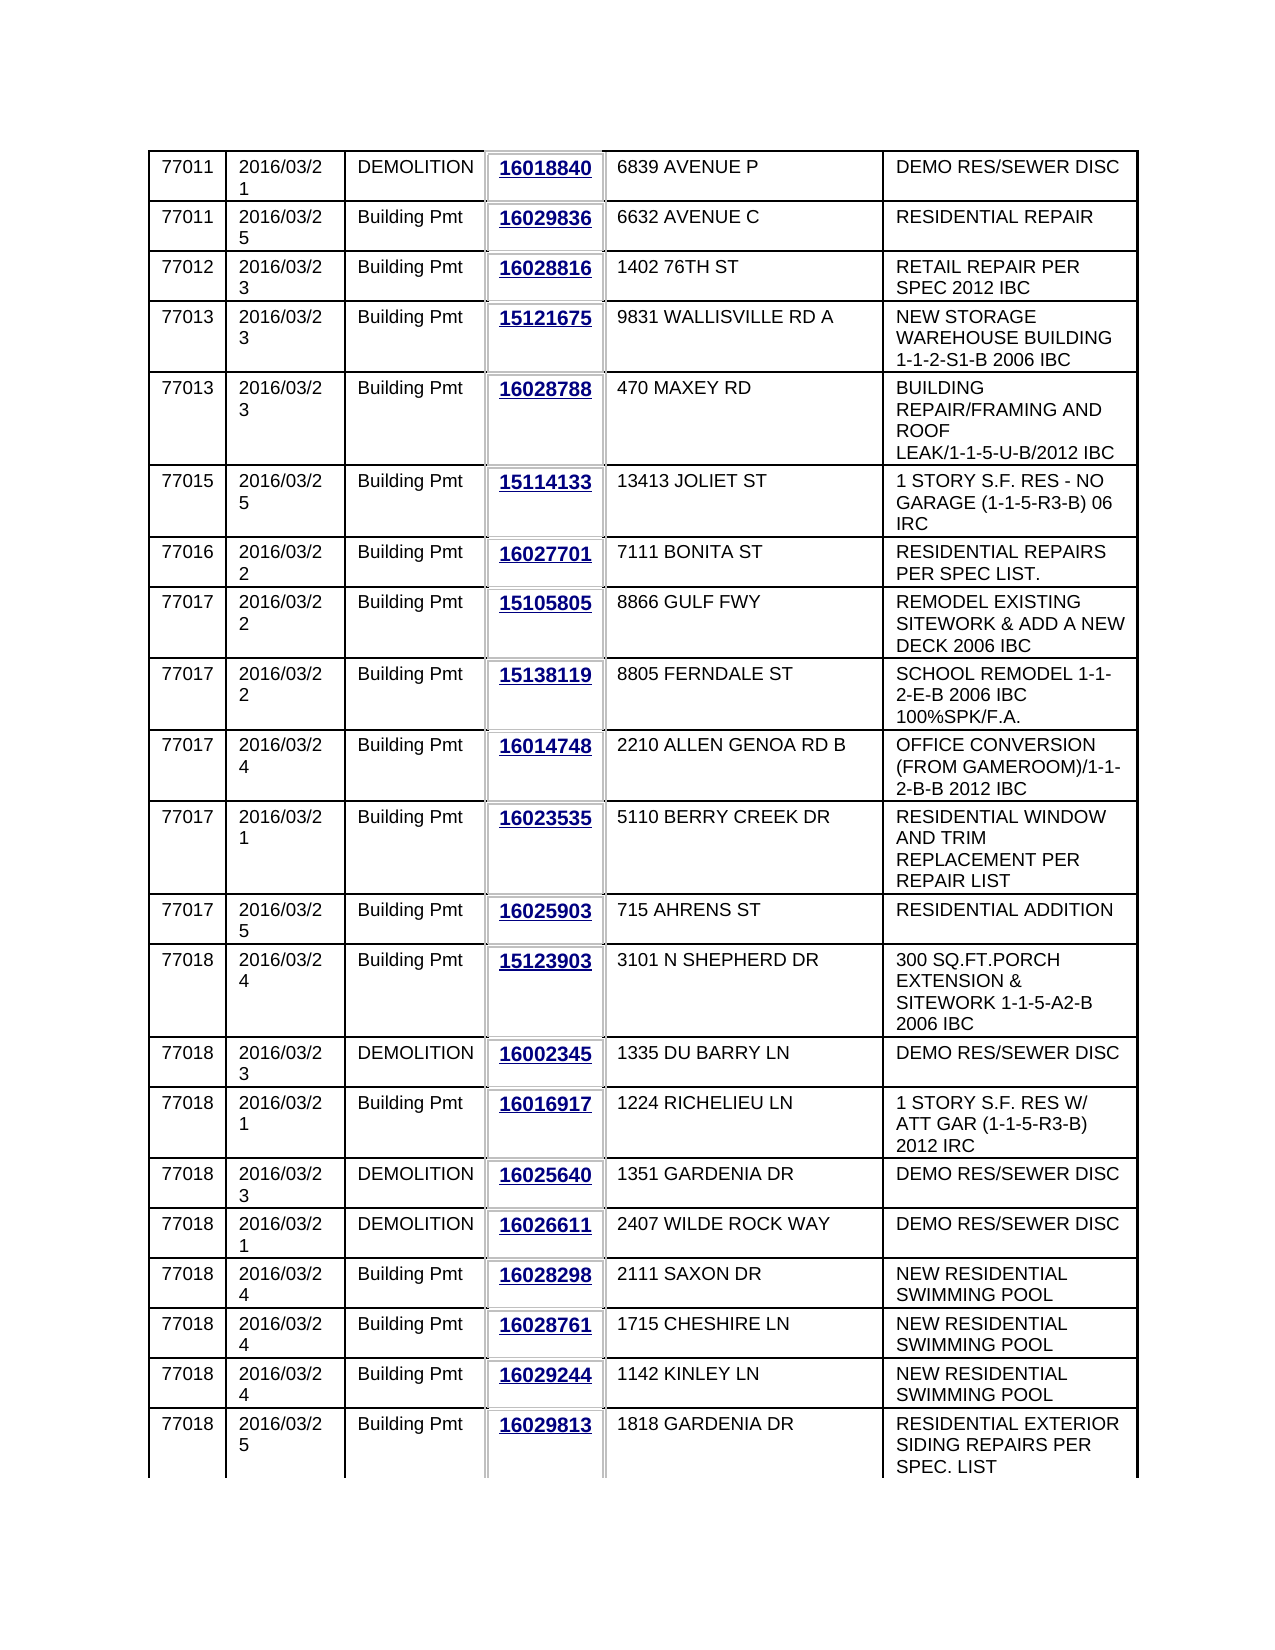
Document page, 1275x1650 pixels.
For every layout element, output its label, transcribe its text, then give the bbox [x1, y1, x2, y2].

table_cell 2016/03/25 [227, 202, 344, 250]
table_cell 77017 [150, 588, 225, 657]
table_cell 77015 [150, 466, 225, 536]
table_cell 6632 AVENUE C [607, 202, 882, 250]
table_cell 77018 [150, 1409, 225, 1478]
table_cell 77017 [150, 659, 225, 728]
table_cell RESIDENTIAL ADDITION [884, 895, 1136, 943]
table_cell 2111 SAXON DR [607, 1259, 882, 1307]
table_cell 2210 ALLEN GENOA RD B [607, 731, 882, 800]
table_cell 2016/03/21 [227, 1209, 344, 1257]
table_cell 16026611 [489, 1212, 602, 1257]
table_cell 77018 [150, 1038, 225, 1086]
table_cell RETAIL REPAIR PER SPEC 2012 IBC [884, 252, 1136, 300]
table_cell 6839 AVENUE P [607, 152, 882, 200]
table_cell RESIDENTIAL WINDOW AND TRIM REPLACEMENT PER REPAIR LIST [884, 802, 1136, 893]
table_cell 1335 DU BARRY LN [607, 1038, 882, 1086]
table_cell 16025903 [489, 898, 602, 943]
table_cell 15123903 [489, 948, 602, 1036]
table_cell 1715 CHESHIRE LN [607, 1309, 882, 1357]
table_cell 77018 [150, 1159, 225, 1207]
table_cell 2016/03/23 [227, 252, 344, 300]
table_cell 1351 GARDENIA DR [607, 1159, 882, 1207]
table_cell RESIDENTIAL EXTERIOR SIDING REPAIRS PER SPEC. LIST [884, 1409, 1136, 1478]
table_cell Building Pmt [346, 731, 484, 800]
table_cell DEMO RES/SEWER DISC [884, 1038, 1136, 1086]
table_cell 1818 GARDENIA DR [607, 1409, 882, 1478]
table_cell Building Pmt [346, 945, 484, 1036]
table_cell DEMOLITION [346, 1209, 484, 1257]
table_cell 2016/03/23 [227, 1038, 344, 1086]
table_cell 15121675 [489, 305, 602, 371]
table_cell DEMO RES/SEWER DISC [884, 152, 1136, 200]
table_cell 1 STORY S.F. RES - NO GARAGE (1-1-5-R3-B) 06 IRC [884, 466, 1136, 536]
table_cell 2016/03/21 [227, 802, 344, 893]
table_cell 9831 WALLISVILLE RD A [607, 302, 882, 371]
table_cell 77018 [150, 1209, 225, 1257]
table_cell Building Pmt [346, 466, 484, 536]
table_cell 2407 WILDE ROCK WAY [607, 1209, 882, 1257]
table_cell 1 STORY S.F. RES W/ ATT GAR (1-1-5-R3-B) 2012 IRC [884, 1088, 1136, 1157]
table_cell SCHOOL REMODEL 1-1-2-E-B 2006 IBC 100%SPK/F.A. [884, 659, 1136, 728]
table_cell 300 SQ.FT.PORCH EXTENSION & SITEWORK 1-1-5-A2-B 2006 IBC [884, 945, 1136, 1036]
table_cell 2016/03/23 [227, 302, 344, 371]
table_cell Building Pmt [346, 588, 484, 657]
table_cell 16002345 [489, 1041, 602, 1086]
table_cell 16023535 [489, 805, 602, 893]
table_cell 715 AHRENS ST [607, 895, 882, 943]
table_cell 2016/03/23 [227, 373, 344, 464]
table_cell Building Pmt [346, 1309, 484, 1357]
table_cell OFFICE CONVERSION (FROM GAMEROOM)/1-1-2-B-B 2012 IBC [884, 731, 1136, 800]
table_cell 2016/03/24 [227, 1259, 344, 1307]
table_cell Building Pmt [346, 895, 484, 943]
table_cell 77017 [150, 731, 225, 800]
table_cell Building Pmt [346, 252, 484, 300]
table_cell 16028816 [489, 255, 602, 300]
table_cell 16028761 [489, 1312, 602, 1357]
table_cell 16016917 [489, 1091, 602, 1157]
table_cell 5110 BERRY CREEK DR [607, 802, 882, 893]
table_cell 77018 [150, 1359, 225, 1407]
table_cell 16028788 [489, 376, 602, 464]
table_cell DEMO RES/SEWER DISC [884, 1209, 1136, 1257]
table_cell 16014748 [489, 733, 602, 800]
table_cell 77013 [150, 373, 225, 464]
table_cell 3101 N SHEPHERD DR [607, 945, 882, 1036]
table_cell 15114133 [489, 469, 602, 536]
table_cell 16029813 [489, 1411, 602, 1478]
table_cell 15138119 [489, 662, 602, 728]
table_cell REMODEL EXISTING SITEWORK & ADD A NEW DECK 2006 IBC [884, 588, 1136, 657]
table_cell 77018 [150, 945, 225, 1036]
table_cell 2016/03/24 [227, 1309, 344, 1357]
table_cell 77017 [150, 802, 225, 893]
table_cell NEW RESIDENTIAL SWIMMING POOL [884, 1259, 1136, 1307]
table_cell 77011 [150, 202, 225, 250]
table_cell 1142 KINLEY LN [607, 1359, 882, 1407]
table_cell Building Pmt [346, 302, 484, 371]
table_cell 16028298 [489, 1262, 602, 1307]
table_cell BUILDING REPAIR/FRAMING AND ROOF LEAK/1-1-5-U-B/2012 IBC [884, 373, 1136, 464]
table_cell 2016/03/22 [227, 538, 344, 586]
table_cell Building Pmt [346, 202, 484, 250]
table_cell Building Pmt [346, 1409, 484, 1478]
table_cell 2016/03/22 [227, 659, 344, 728]
table_cell 16029836 [489, 205, 602, 250]
table_cell 77013 [150, 302, 225, 371]
table_cell 16025640 [489, 1162, 602, 1207]
table_cell DEMOLITION [346, 1159, 484, 1207]
table_cell 15105805 [489, 590, 602, 657]
table_cell 2016/03/25 [227, 895, 344, 943]
table_cell 7111 BONITA ST [607, 538, 882, 586]
table_cell 2016/03/25 [227, 466, 344, 536]
table_cell 2016/03/24 [227, 731, 344, 800]
table_cell 77017 [150, 895, 225, 943]
table_cell Building Pmt [346, 1088, 484, 1157]
table_cell DEMO RES/SEWER DISC [884, 1159, 1136, 1207]
table_cell 77011 [150, 152, 225, 200]
table_cell DEMOLITION [346, 1038, 484, 1086]
table_cell 2016/03/21 [227, 152, 344, 200]
table_cell Building Pmt [346, 538, 484, 586]
table_cell NEW STORAGE WAREHOUSE BUILDING 1-1-2-S1-B 2006 IBC [884, 302, 1136, 371]
table_cell RESIDENTIAL REPAIRS PER SPEC LIST. [884, 538, 1136, 586]
table_cell 1402 76TH ST [607, 252, 882, 300]
table_cell Building Pmt [346, 659, 484, 728]
table_cell Building Pmt [346, 373, 484, 464]
table_cell 77018 [150, 1088, 225, 1157]
table_cell 2016/03/24 [227, 1359, 344, 1407]
table_cell 2016/03/21 [227, 1088, 344, 1157]
table_cell 77016 [150, 538, 225, 586]
table_cell 16027701 [489, 540, 602, 586]
table_cell NEW RESIDENTIAL SWIMMING POOL [884, 1309, 1136, 1357]
table_cell 470 MAXEY RD [607, 373, 882, 464]
table_cell 16018840 [489, 155, 602, 200]
table_cell 16029244 [489, 1362, 602, 1407]
table_cell 2016/03/24 [227, 945, 344, 1036]
table_cell 8805 FERNDALE ST [607, 659, 882, 728]
table_cell 2016/03/23 [227, 1159, 344, 1207]
table_cell 8866 GULF FWY [607, 588, 882, 657]
table_cell Building Pmt [346, 802, 484, 893]
table_cell DEMOLITION [346, 152, 484, 200]
table_cell Building Pmt [346, 1359, 484, 1407]
table_cell NEW RESIDENTIAL SWIMMING POOL [884, 1359, 1136, 1407]
table_cell 77012 [150, 252, 225, 300]
table_cell RESIDENTIAL REPAIR [884, 202, 1136, 250]
table_cell 2016/03/25 [227, 1409, 344, 1478]
table_cell Building Pmt [346, 1259, 484, 1307]
table_cell 77018 [150, 1309, 225, 1357]
table_cell 77018 [150, 1259, 225, 1307]
table_cell 1224 RICHELIEU LN [607, 1088, 882, 1157]
table_cell 13413 JOLIET ST [607, 466, 882, 536]
table_cell 2016/03/22 [227, 588, 344, 657]
